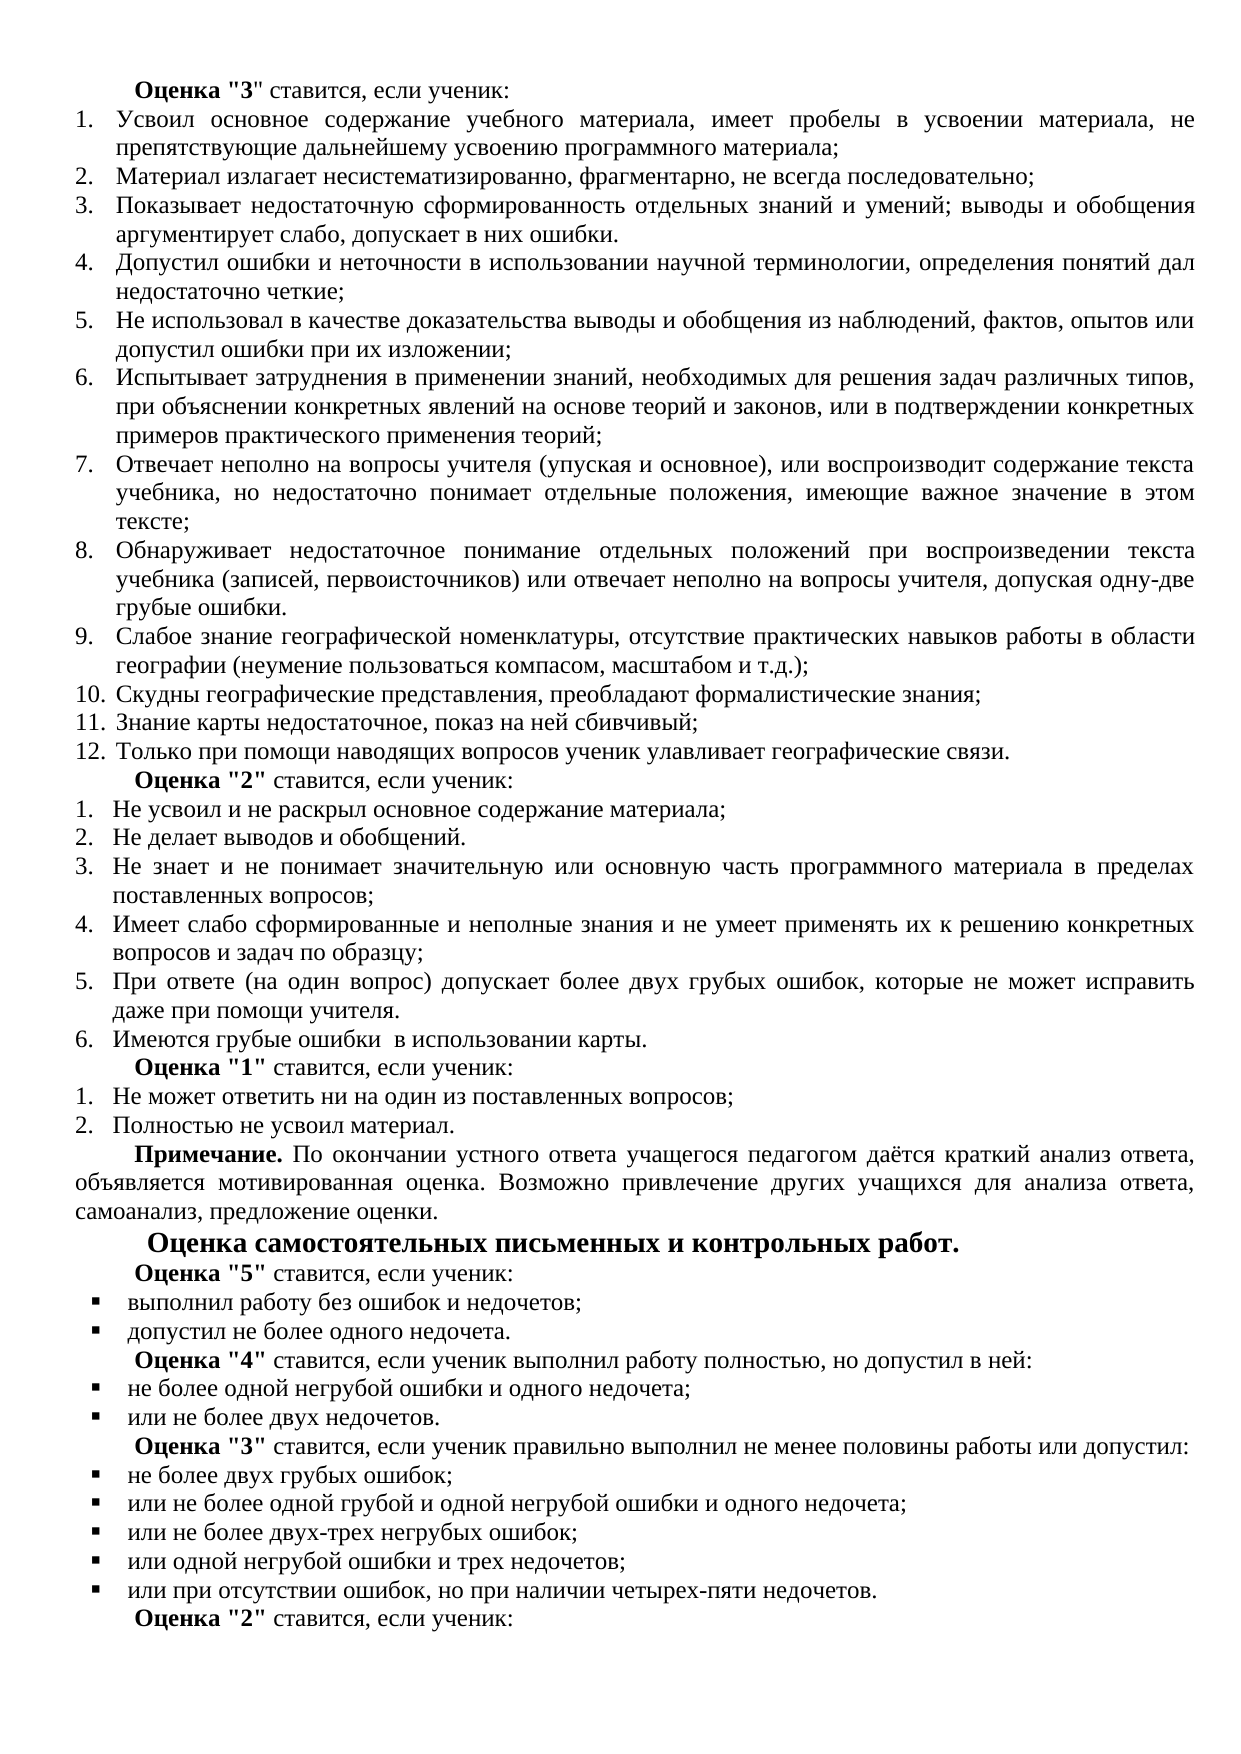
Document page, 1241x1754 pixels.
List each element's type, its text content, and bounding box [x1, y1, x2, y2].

list Имеются грубые ошибки в использовании карты. [75, 1024, 1196, 1052]
list Не усвоил и не раскрыл основное содержание материала; [75, 794, 1196, 822]
text Оценка "2" ставится, если ученик: [75, 1603, 1196, 1632]
list Не делает выводов и обобщений. [75, 822, 1196, 851]
list Материал излагает несистематизированно, фрагментарно, не всегда последовательно; [75, 161, 1196, 190]
text Оценка "5" ставится, если ученик: [75, 1258, 1196, 1287]
list Знание карты недостаточное, показ на ней сбивчивый; [75, 707, 1196, 736]
text Оценка "1" ставится, если ученик: [75, 1052, 1196, 1081]
list Имеет слабо сформированные и неполные знания и не умеет применять их к решению конкретных вопросов и задач по образцу; [75, 909, 1196, 966]
list выполнил работу без ошибок и недочетов; [90, 1287, 1196, 1316]
list Не может ответить ни на один из поставленных вопросов; [75, 1081, 1196, 1110]
list Показывает недостаточную сформированность отдельных знаний и умений; выводы и обобщения аргументирует слабо, допускает в них ошибки. [75, 190, 1196, 247]
list не более одной негрубой ошибки и одного недочета; [90, 1373, 1196, 1402]
list Полностью не усвоил материал. [75, 1110, 1196, 1139]
list не более двух грубых ошибок; [90, 1460, 1196, 1488]
list Слабое знание географической номенклатуры, отсутствие практических навыков работы в области географии (неумение пользоваться компасом, масштабом и т.д.); [75, 621, 1196, 679]
list Обнаруживает недостаточное понимание отдельных положений при воспроизведении текста учебника (записей, первоисточников) или отвечает неполно на вопросы учителя, допуская одну-две грубые ошибки. [75, 535, 1196, 621]
list Не знает и не понимает значительную или основную часть программного материала в пределах поставленных вопросов; [75, 851, 1196, 909]
list Отвечает неполно на вопросы учителя (упуская и основное), или воспроизводит содержание текста учебника, но недостаточно понимает отдельные положения, имеющие важное значение в этом тексте; [75, 449, 1196, 535]
list Усвоил основное содержание учебного материала, имеет пробелы в усвоении материала, не препятствующие дальнейшему усвоению программного материала; [75, 104, 1196, 161]
text Оценка "3" ставится, если ученик: [75, 75, 1196, 104]
list Не использовал в качестве доказательства выводы и обобщения из наблюдений, фактов, опытов или допустил ошибки при их изложении; [75, 305, 1196, 362]
list Допустил ошибки и неточности в использовании научной терминологии, определения понятий дал недостаточно четкие; [75, 247, 1196, 305]
list допустил не более одного недочета. [90, 1316, 1196, 1345]
text Оценка "2" ставится, если ученик: [75, 765, 1196, 794]
list или при отсутствии ошибок, но при наличии четырех-пяти недочетов. [90, 1575, 1196, 1603]
text Оценка "3" ставится, если ученик правильно выполнил не менее половины работы или допустил: [75, 1431, 1196, 1460]
text Примечание. По окончании устного ответа учащегося педагогом даётся краткий анализ ответа, объявляется мотивированная оценка. Возможно привлечение других учащихся для анализа ответа, самоанализ, предложение оценки. [75, 1139, 1196, 1225]
list или не более двух недочетов. [90, 1402, 1196, 1431]
list Скудны географические представления, преобладают формалистические знания; [75, 679, 1196, 707]
list или не более двух-трех негрубых ошибок; [90, 1517, 1196, 1546]
list или не более одной грубой и одной негрубой ошибки и одного недочета; [90, 1488, 1196, 1517]
text Оценка "4" ставится, если ученик выполнил работу полностью, но допустил в ней: [75, 1345, 1196, 1373]
text Оценка самостоятельных письменных и контрольных работ. [75, 1225, 1196, 1258]
list Только при помощи наводящих вопросов ученик улавливает географические связи. [75, 736, 1196, 765]
list или одной негрубой ошибки и трех недочетов; [90, 1546, 1196, 1575]
list При ответе (на один вопрос) допускает более двух грубых ошибок, которые не может исправить даже при помощи учителя. [75, 966, 1196, 1024]
list Испытывает затруднения в применении знаний, необходимых для решения задач различных типов, при объяснении конкретных явлений на основе теорий и законов, или в подтверждении конкретных примеров практического применения теорий; [75, 362, 1196, 449]
